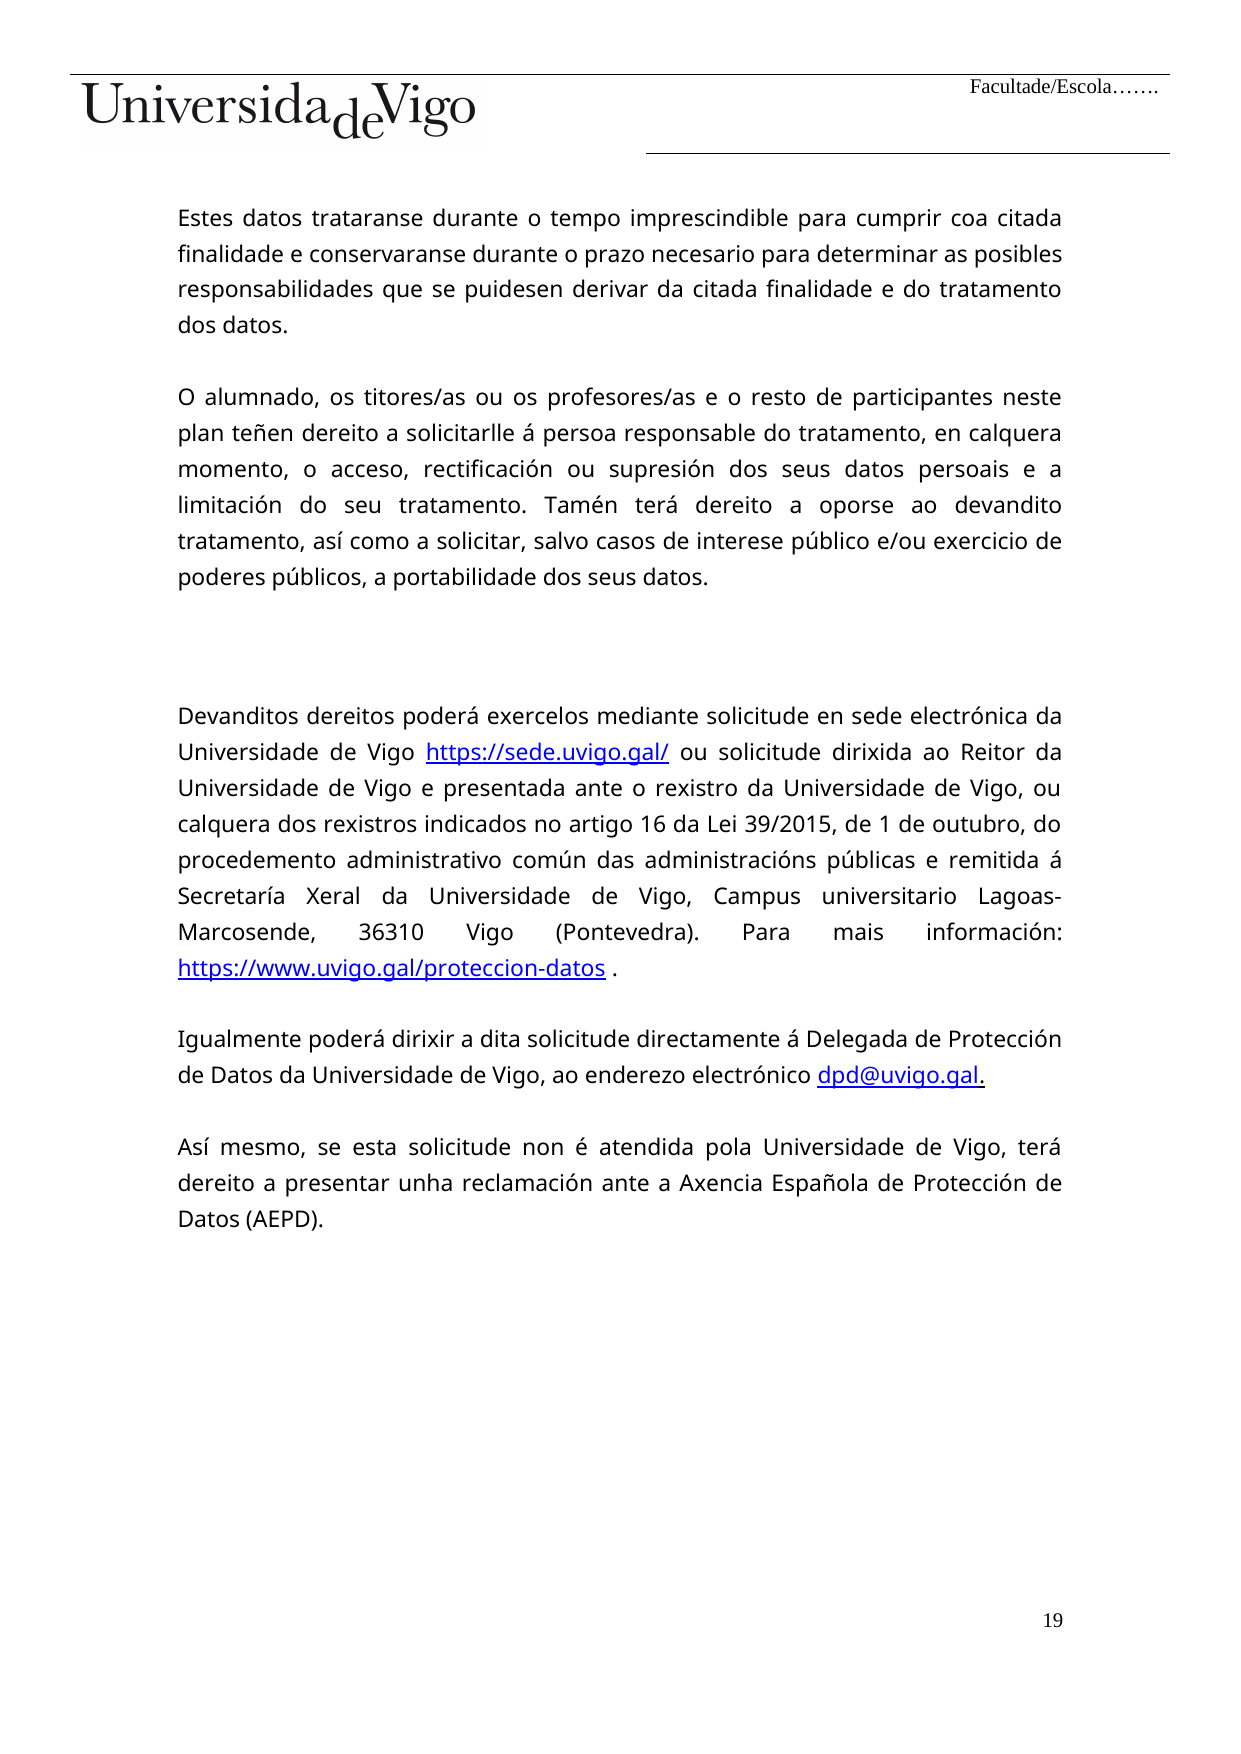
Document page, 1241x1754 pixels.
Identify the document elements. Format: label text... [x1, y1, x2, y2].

text Igualmente poderá dirixir a dita solicitude directamente á Delegada de Protección de Datos da Universidade de Vigo, ao enderezo electrónico dpd@uvigo.gal. [177, 1023, 1063, 1091]
text Devanditos dereitos poderá exercelos mediante solicitude en sede electrónica da Universidade de Vigo https://sede.uvigo.gal/ ou solicitude dirixida ao Reitor da Universidade de Vigo e presentada ante o rexistro da Universidade de Vigo, ou calquera dos rexistros indicados no artigo 16 da Lei 39/2015, de 1 de outubro, do procedemento administrativo común das administracións públicas e remitida á Secretaría Xeral da Universidade de Vigo, Campus universitario Lagoas-Marcosende, 36310 Vigo (Pontevedra). Para mais información: https://www.uvigo.gal/proteccion-datos . [177, 700, 1063, 983]
text Estes datos trataranse durante o tempo imprescindible para cumprir coa citada finalidade e conservaranse durante o prazo necesario para determinar as posibles responsabilidades que se puidesen derivar da citada finalidade e do tratamento dos datos. [177, 202, 1063, 341]
picture [81, 80, 487, 153]
text O alumnado, os titores/as ou os profesores/as e o resto de participantes neste plan teñen dereito a solicitarlle á persoa responsable do tratamento, en calquera momento, o acceso, rectificación ou supresión dos seus datos persoais e a limitación do seu tratamento. Tamén terá dereito a oporse ao devandito tratamento, así como a solicitar, salvo casos de interese público e/ou exercicio de poderes públicos, a portabilidade dos seus datos. [177, 381, 1063, 592]
text Así mesmo, se esta solicitude non é atendida pola Universidade de Vigo, terá dereito a presentar unha reclamación ante a Axencia Española de Protección de Datos (AEPD). [177, 1131, 1063, 1234]
